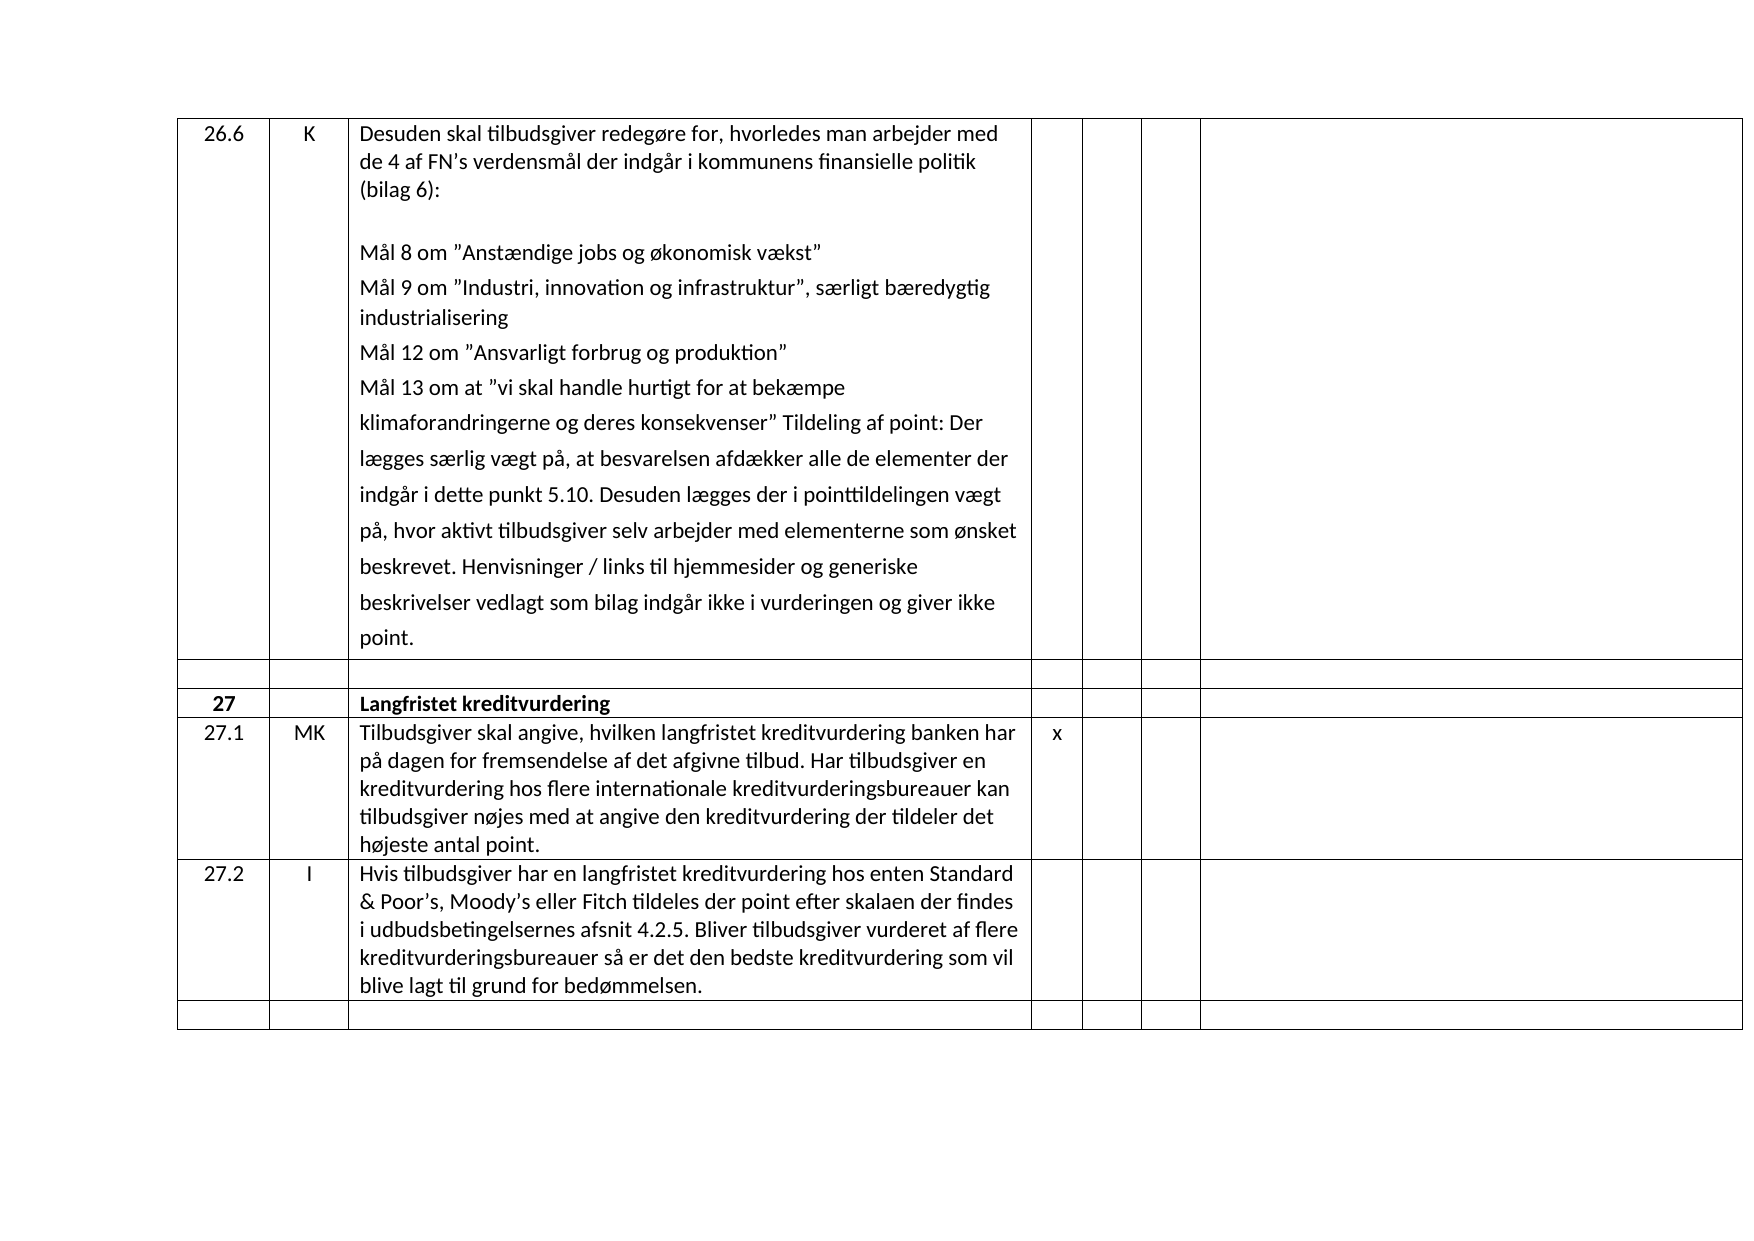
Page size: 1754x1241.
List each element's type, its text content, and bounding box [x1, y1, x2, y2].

table_cell Hvis tilbudsgiver har en langfristet kreditvurdering hos enten Standard & Poor’s, Moody’s eller Fitch tildeles der point efter skalaen der findes i udbudsbetingelsernes afsnit 4.2.5. Bliver tilbudsgiver vurderet af flere kreditvurderingsbureauer så er det den bedste kreditvurdering som vil blive lagt til grund for bedømmelsen. [349, 860, 1031, 999]
table_cell [1201, 660, 1742, 688]
table_cell K K K K K K [270, 119, 348, 659]
table_cell [1142, 718, 1200, 858]
table_cell Tilbudsgiver skal angive, hvilken langfristet kreditvurdering banken har på dagen for fremsendelse af det afgivne tilbud. Har tilbudsgiver en kreditvurdering hos flere internationale kreditvurderingsbureauer kan tilbudsgiver nøjes med at angive den kreditvurdering der tildeler det højeste antal point. [349, 718, 1031, 858]
table_cell 27.2 [178, 860, 269, 999]
table_cell [1201, 689, 1742, 717]
table_cell [178, 1001, 269, 1029]
table_cell [1201, 718, 1742, 858]
table_cell [1142, 660, 1200, 688]
table_cell [1083, 860, 1141, 999]
table_cell x [1032, 718, 1082, 858]
table_cell [270, 689, 348, 717]
table_cell [178, 660, 269, 688]
table_cell [1201, 860, 1742, 999]
table_cell [1201, 1001, 1742, 1029]
table_cell [1032, 660, 1082, 688]
table_cell [270, 1001, 348, 1029]
table_cell [1083, 119, 1141, 659]
table_cell 27 [178, 689, 269, 717]
table_cell [1142, 1001, 1200, 1029]
table_cell Langfristet kreditvurdering [349, 689, 1031, 717]
table_cell [270, 660, 348, 688]
table_cell [1142, 689, 1200, 717]
table_cell [1032, 1001, 1082, 1029]
table_cell [1083, 1001, 1141, 1029]
table_cell [1083, 718, 1141, 858]
table_cell [1032, 860, 1082, 999]
table_cell [349, 1001, 1031, 1029]
table_cell [1083, 660, 1141, 688]
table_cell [349, 119, 1031, 659]
table_cell I [270, 860, 348, 999]
table_cell [349, 660, 1031, 688]
table_cell 27.1 [178, 718, 269, 858]
table_cell MK [270, 718, 348, 858]
table_cell [1142, 119, 1200, 659]
table_cell [1032, 119, 1082, 659]
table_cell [178, 119, 269, 659]
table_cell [1201, 119, 1742, 659]
table_cell [1032, 689, 1082, 717]
table_cell [1083, 689, 1141, 717]
table_cell [1142, 860, 1200, 999]
